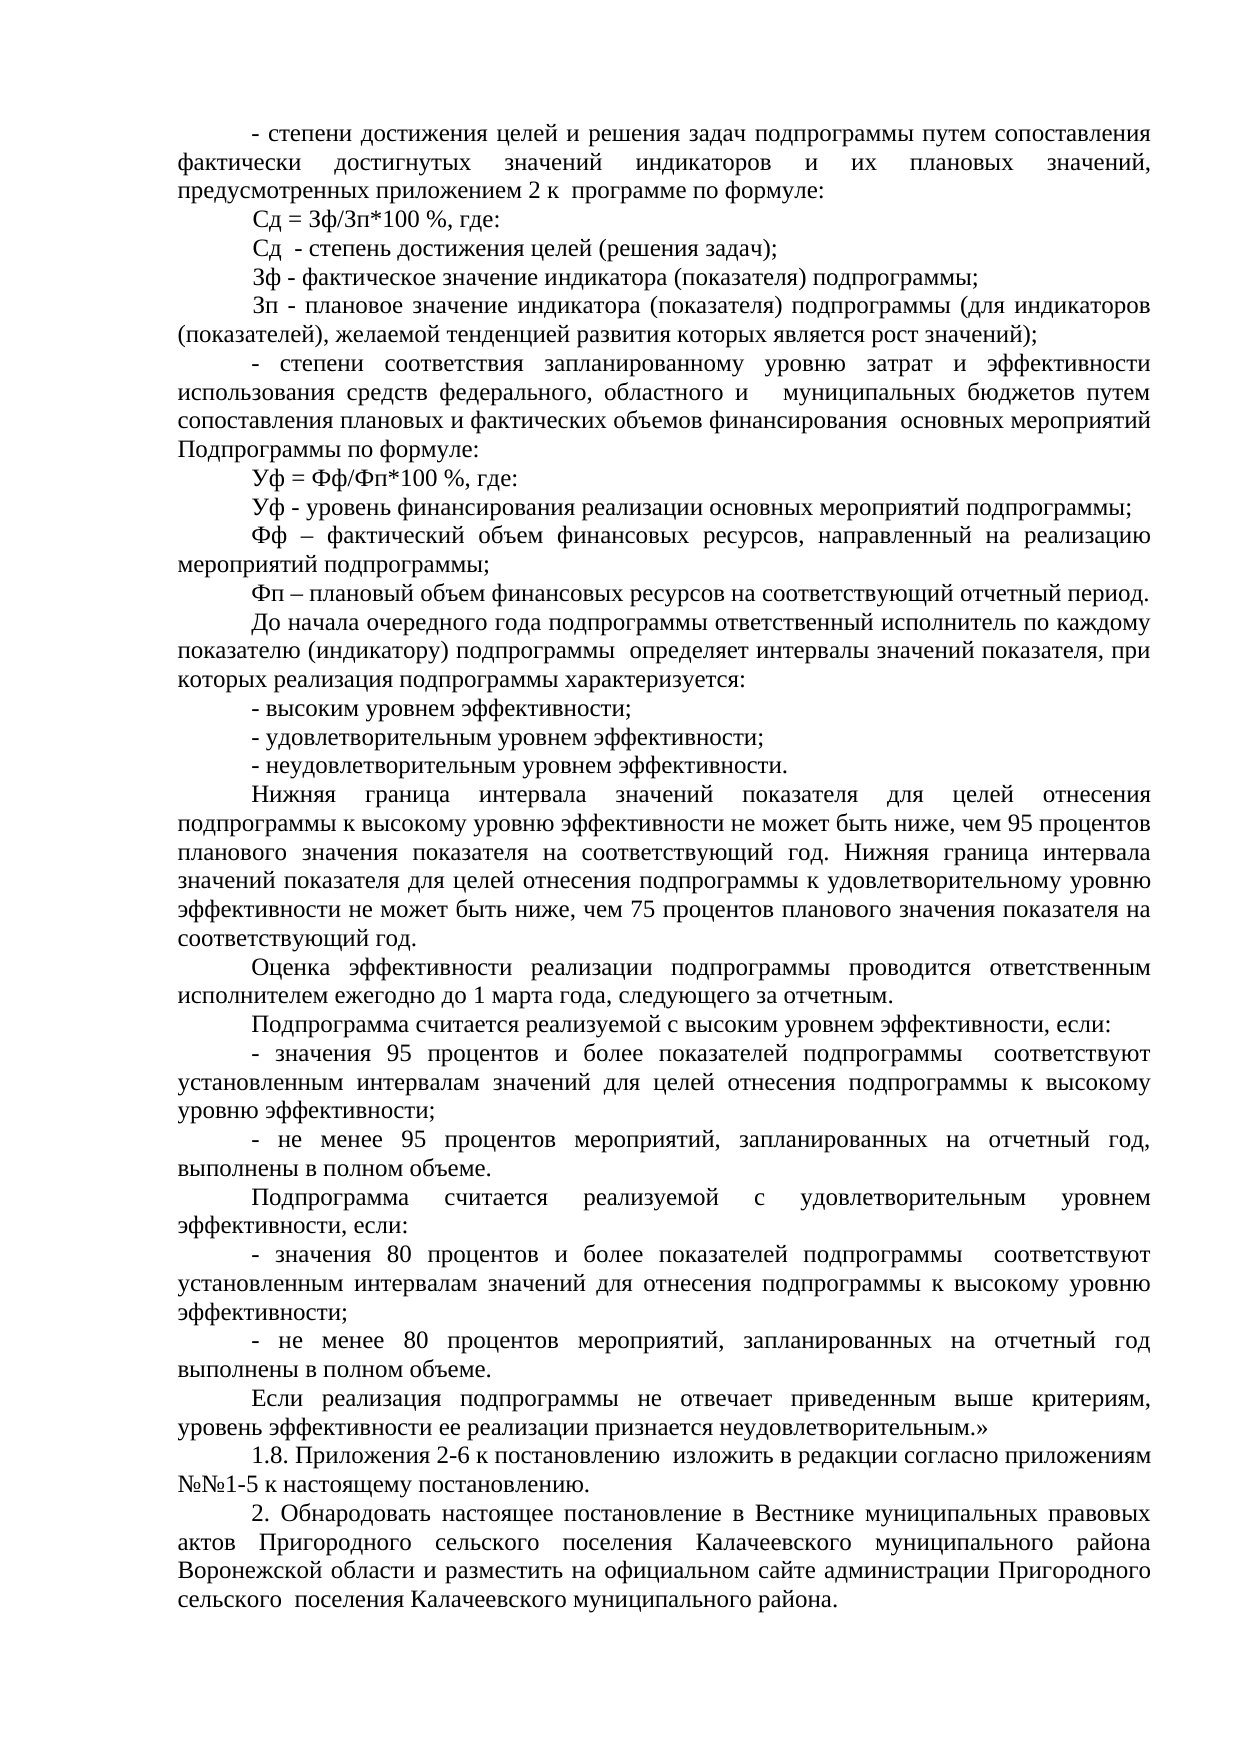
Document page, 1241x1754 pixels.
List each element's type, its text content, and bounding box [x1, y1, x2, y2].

text - степени соответствия запланированному уровню затрат и эффективности использования средств федерального, областного и муниципальных бюджетов путем сопоставления плановых и фактических объемов финансирования основных мероприятий Подпрограммы по формуле: [177, 348, 1152, 463]
text - неудовлетворительным уровнем эффективности. [177, 751, 1152, 779]
text Фф – фактический объем финансовых ресурсов, направленный на реализацию мероприятий подпрограммы; [177, 521, 1152, 578]
text Уф = Фф/Фп*100 %, где: [177, 463, 1152, 492]
text Зф - фактическое значение индикатора (показателя) подпрограммы; [177, 262, 1152, 291]
text 2. Обнародовать настоящее постановление в Вестнике муниципальных правовых актов Пригородного сельского поселения Калачеевского муниципального района Воронежской области и разместить на официальном сайте администрации Пригородного сельского поселения Калачеевского муниципального района. [177, 1498, 1152, 1613]
text Фп – плановый объем финансовых ресурсов на соответствующий отчетный период. [177, 578, 1152, 607]
text - удовлетворительным уровнем эффективности; [177, 722, 1152, 751]
text - степени достижения целей и решения задач подпрограммы путем сопоставления фактически достигнутых значений индикаторов и их плановых значений, предусмотренных приложением 2 к программе по формуле: [177, 118, 1152, 204]
text Подпрограмма считается реализуемой с высоким уровнем эффективности, если: [177, 1009, 1152, 1038]
text - значения 80 процентов и более показателей подпрограммы соответствуют установленным интервалам значений для отнесения подпрограммы к высокому уровню эффективности; [177, 1239, 1152, 1326]
text Зп - плановое значение индикатора (показателя) подпрограммы (для индикаторов (показателей), желаемой тенденцией развития которых является рост значений); [177, 291, 1152, 348]
text До начала очередного года подпрограммы ответственный исполнитель по каждому показателю (индикатору) подпрограммы определяет интервалы значений показателя, при которых реализация подпрограммы характеризуется: [177, 607, 1152, 693]
text Уф - уровень финансирования реализации основных мероприятий подпрограммы; [177, 492, 1152, 521]
text Сд - степень достижения целей (решения задач); [177, 233, 1152, 262]
text Если реализация подпрограммы не отвечает приведенным выше критериям, уровень эффективности ее реализации признается неудовлетворительным.» [177, 1383, 1152, 1441]
text Оценка эффективности реализации подпрограммы проводится ответственным исполнителем ежегодно до 1 марта года, следующего за отчетным. [177, 952, 1152, 1009]
text - не менее 80 процентов мероприятий, запланированных на отчетный год выполнены в полном объеме. [177, 1326, 1152, 1383]
text - значения 95 процентов и более показателей подпрограммы соответствуют установленным интервалам значений для целей отнесения подпрограммы к высокому уровню эффективности; [177, 1038, 1152, 1124]
text Подпрограмма считается реализуемой с удовлетворительным уровнем эффективности, если: [177, 1182, 1152, 1239]
text Нижняя граница интервала значений показателя для целей отнесения подпрограммы к высокому уровню эффективности не может быть ниже, чем 95 процентов планового значения показателя на соответствующий год. Нижняя граница интервала значений показателя для целей отнесения подпрограммы к удовлетворительному уровню эффективности не может быть ниже, чем 75 процентов планового значения показателя на соответствующий год. [177, 779, 1152, 952]
text - высоким уровнем эффективности; [177, 693, 1152, 722]
text - не менее 95 процентов мероприятий, запланированных на отчетный год, выполнены в полном объеме. [177, 1124, 1152, 1182]
text 1.8. Приложения 2-6 к постановлению изложить в редакции согласно приложениям №№1-5 к настоящему постановлению. [177, 1441, 1152, 1498]
text Сд = Зф/Зп*100 %, где: [177, 204, 1152, 233]
